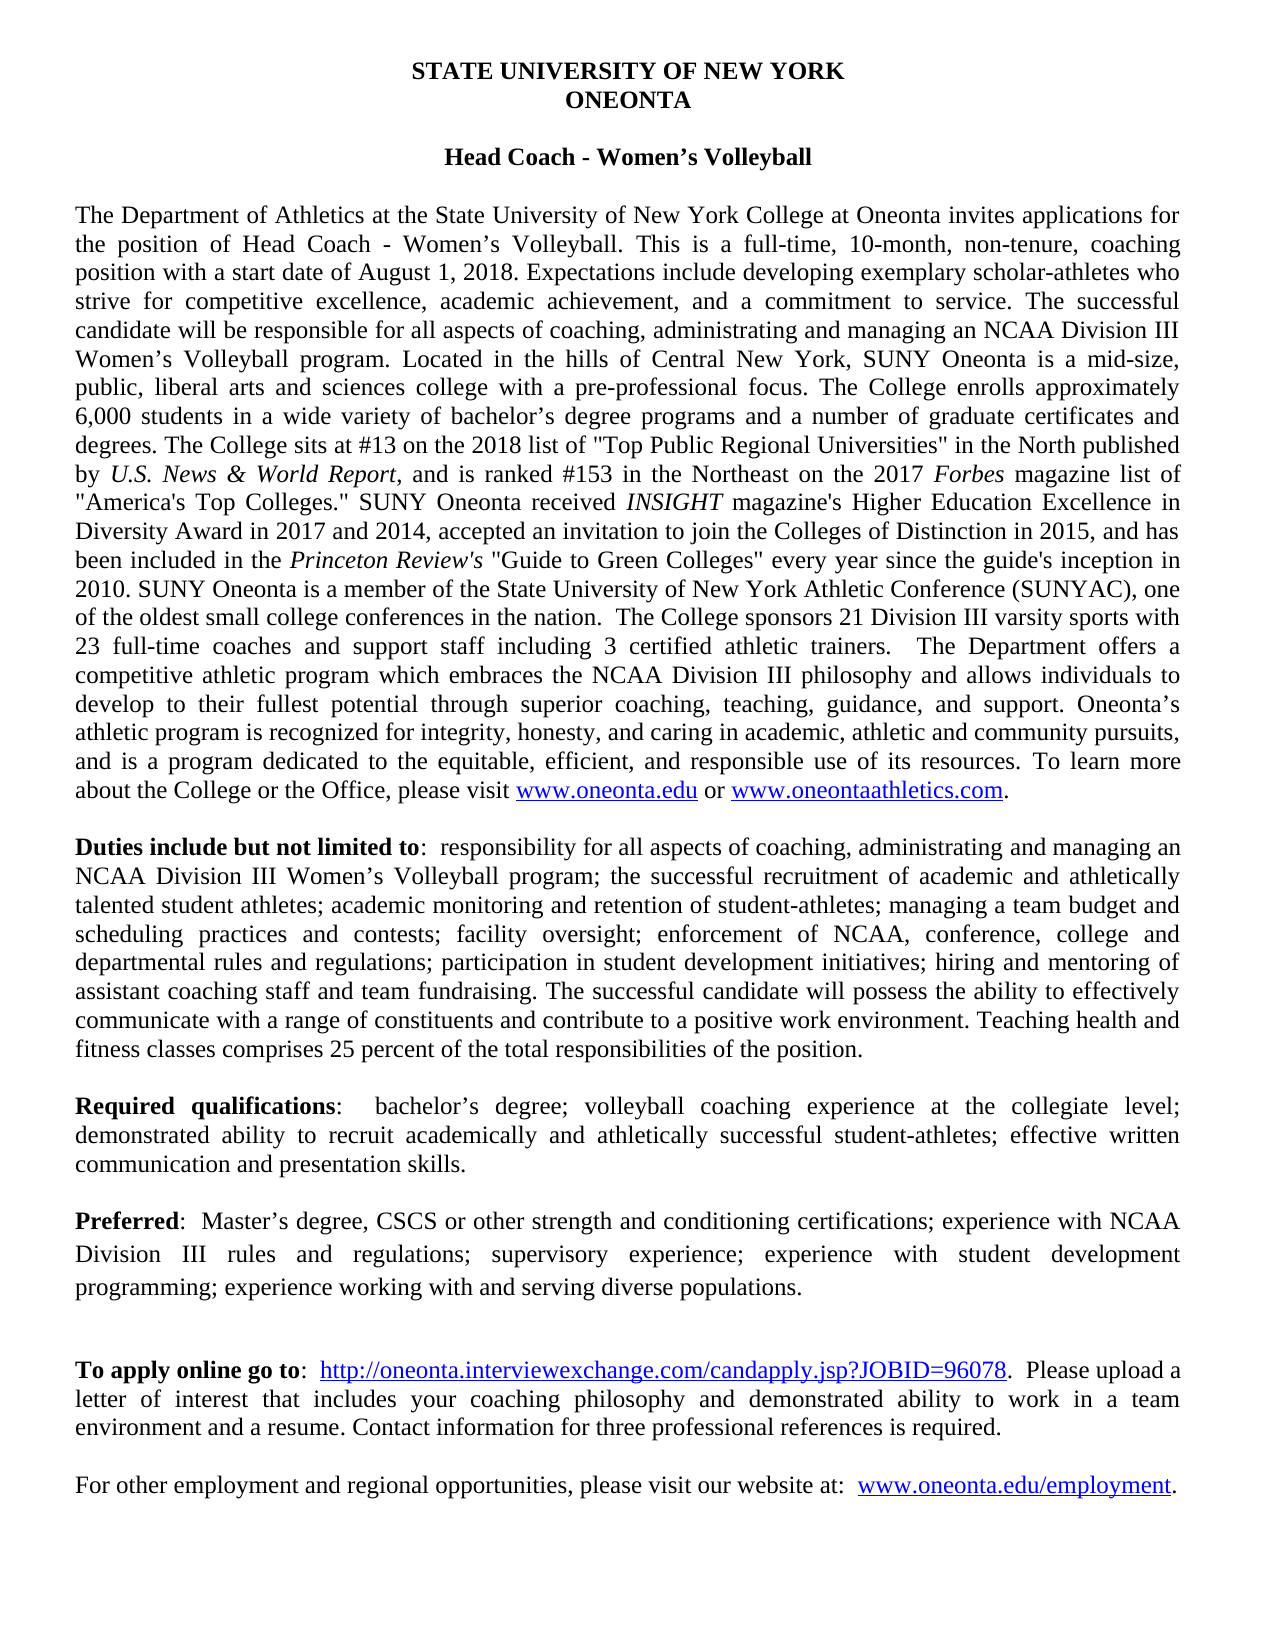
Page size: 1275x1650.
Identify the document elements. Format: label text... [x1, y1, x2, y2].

text Preferred: Master’s degree, CSCS or other strength and conditioning certifications; experience with NCAA Division III rules and regulations; supervisory experience; experience with student development programming; experience working with and serving diverse populations. [75, 1206, 1181, 1301]
text Required qualifications: bachelor’s degree; volleyball coaching experience at the collegiate level; demonstrated ability to recruit academically and athletically successful student-athletes; effective written communication and presentation skills. [75, 1091, 1181, 1177]
text STATE UNIVERSITY OF NEW YORK [75, 56, 1181, 85]
text For other employment and regional opportunities, please visit our website at: www.oneonta.edu/employment. [75, 1470, 1181, 1499]
text Duties include but not limited to: responsibility for all aspects of coaching, administrating and managing an NCAA Division III Women’s Volleyball program; the successful recruitment of academic and athletically talented student athletes; academic monitoring and retention of student-athletes; managing a team budget and scheduling practices and contests; facility oversight; enforcement of NCAA, conference, college and departmental rules and regulations; participation in student development initiatives; hiring and mentoring of assistant coaching staff and team fundraising. The successful candidate will possess the ability to effectively communicate with a range of constituents and contribute to a positive work environment. Teaching health and fitness classes comprises 25 percent of the total responsibilities of the position. [75, 832, 1181, 1062]
text The Department of Athletics at the State University of New York College at Oneonta invites applications for the position of Head Coach - Women’s Volleyball. This is a full-time, 10-month, non-tenure, coaching position with a start date of August 1, 2018. Expectations include developing exemplary scholar-athletes who strive for competitive excellence, academic achievement, and a commitment to service. The successful candidate will be responsible for all aspects of coaching, administrating and managing an NCAA Division III Women’s Volleyball program. Located in the hills of Central New York, SUNY Oneonta is a mid-size, public, liberal arts and sciences college with a pre-professional focus. The College enrolls approximately 6,000 students in a wide variety of bachelor’s degree programs and a number of graduate certificates and degrees. The College sits at #13 on the 2018 list of "Top Public Regional Universities" in the North published by U.S. News & World Report, and is ranked #153 in the Northeast on the 2017 Forbes magazine list of "America's Top Colleges." SUNY Oneonta received INSIGHT magazine's Higher Education Excellence in Diversity Award in 2017 and 2014, accepted an invitation to join the Colleges of Distinction in 2015, and has been included in the Princeton Review's "Guide to Green Colleges" every year since the guide's inception in 2010. SUNY Oneonta is a member of the State University of New York Athletic Conference (SUNYAC), one of the oldest small college conferences in the nation. The College sponsors 21 Division III varsity sports with 23 full-time coaches and support staff including 3 certified athletic trainers. The Department offers a competitive athletic program which embraces the NCAA Division III philosophy and allows individuals to develop to their fullest potential through superior coaching, teaching, guidance, and support. Oneonta’s athletic program is recognized for integrity, honesty, and caring in academic, athletic and community pursuits, and is a program dedicated to the equitable, efficient, and responsible use of its resources. To learn more about the College or the Office, please visit www.oneonta.edu or www.oneontaathletics.com. [75, 200, 1181, 804]
text ONEONTA [75, 85, 1181, 114]
text To apply online go to: http://oneonta.interviewexchange.com/candapply.jsp?JOBID=96078. Please upload a letter of interest that includes your coaching philosophy and demonstrated ability to work in a team environment and a resume. Contact information for three professional references is required. [75, 1355, 1181, 1441]
text Head Coach - Women’s Volleyball [75, 142, 1181, 171]
